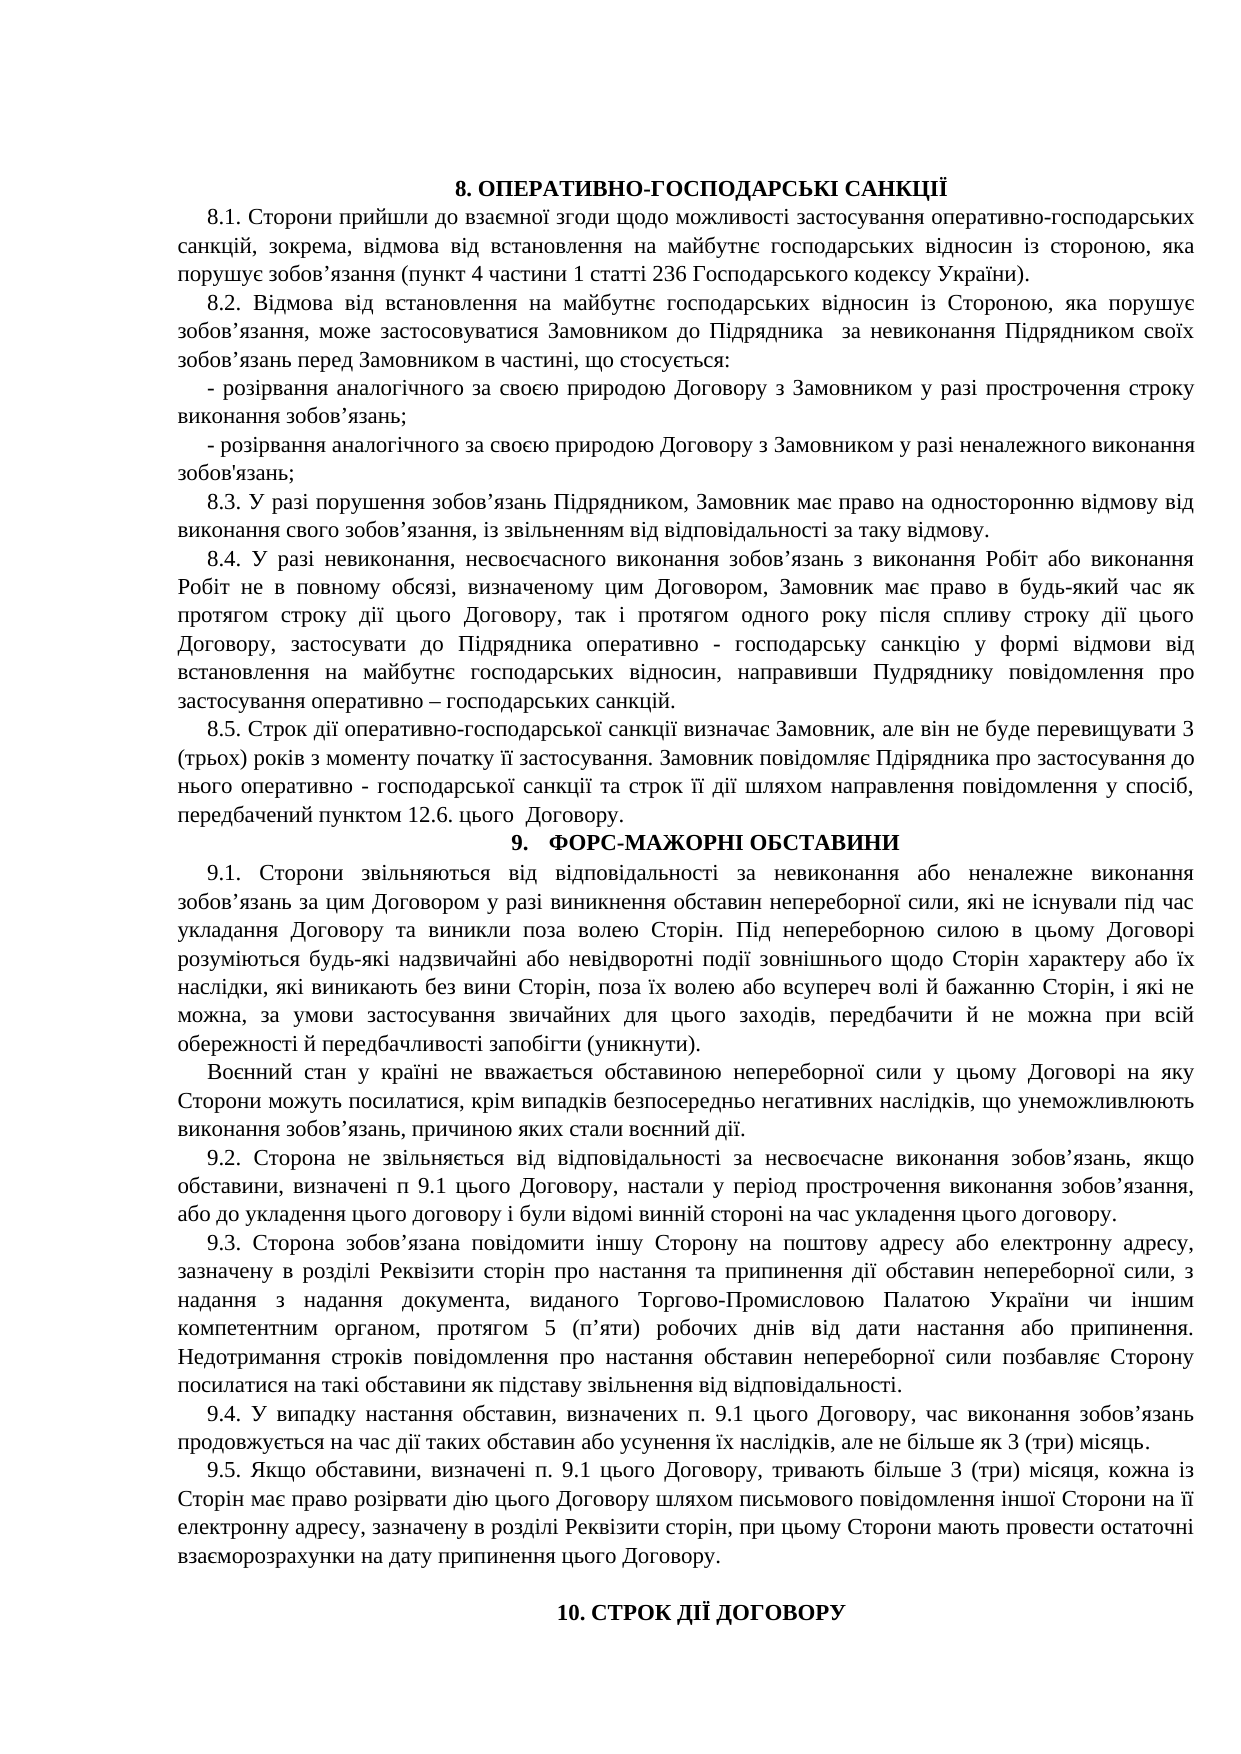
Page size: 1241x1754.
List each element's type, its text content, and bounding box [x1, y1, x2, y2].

text 8.1. Сторони прийшли до взаємної згоди щодо можливості застосування оперативно-господарських санкцій, зокрема, відмова від встановлення на майбутнє господарських відносин із стороною, яка порушує зобов’язання (пункт 4 частини 1 статті 236 Господарського кодексу України). [177, 203, 1196, 287]
text 9.4. У випадку настання обставин, визначених п. 9.1 цього Договору, час виконання зобов’язань продовжується на час дії таких обставин або усунення їх наслідків, але не більше як 3 (три) місяць. [177, 1399, 1196, 1454]
text 8. ОПЕРАТИВНО-ГОСПОДАРСЬКІ САНКЦІЇ [177, 175, 1196, 201]
text 8.5. Строк дії оперативно-господарської санкції визначає Замовник, але він не буде перевищувати 3 (трьох) років з моменту початку її застосування. Замовник повідомляє Пдірядника про застосування до нього оперативно - господарської санкції та строк її дії шляхом направлення повідомлення у спосіб, передбачений пунктом 12.6. цього Договору. [177, 715, 1196, 827]
text - розірвання аналогічного за своєю природою Договору з Замовником у разі прострочення строку виконання зобов’язань; [177, 374, 1196, 429]
text - розірвання аналогічного за своєю природою Договору з Замовником у разі неналежного виконання зобов'язань; [177, 431, 1196, 486]
text 8.4. У разі невиконання, несвоєчасного виконання зобов’язань з виконання Робіт або виконання Робіт не в повному обсязі, визначеному цим Договором, Замовник має право в будь-який час як протягом строку дії цього Договору, так і протягом одного року після спливу строку дії цього Договору, застосувати до Підрядника оперативно - господарську санкцію у формі відмови від встановлення на майбутнє господарських відносин, направивши Пудряднику повідомлення про застосування оперативно – господарських санкцій. [177, 545, 1196, 713]
list ФОРС-МАЖОРНІ ОБСТАВИНИ [215, 829, 1196, 855]
text Воєнний стан у країні не вважається обставиною непереборної сили у цьому Договорі на яку Сторони можуть посилатися, крім випадків безпосередньо негативних наслідків, що унеможливлюють виконання зобов’язань, причиною яких стали воєнний дії. [177, 1058, 1196, 1142]
list 10. СТРОК ДІЇ ДОГОВОРУ [177, 1599, 1196, 1625]
text 9.1. Сторони звільняються від відповідальності за невиконання або неналежне виконання зобов’язань за цим Договором у разі виникнення обставин непереборної сили, які не існували під час укладання Договору та виникли поза волею Сторін. Під непереборною силою в цьому Договорі розуміються будь-які надзвичайні або невідворотні події зовнішнього щодо Сторін характеру або їх наслідки, які виникають без вини Сторін, поза їх волею або всупереч волі й бажанню Сторін, і які не можна, за умови застосування звичайних для цього заходів, передбачити й не можна при всій обережності й передбачливості запобігти (уникнути). [177, 859, 1196, 1056]
text 9.2. Сторона не звільняється від відповідальності за несвоєчасне виконання зобов’язань, якщо обставини, визначені п 9.1 цього Договору, настали у період прострочення виконання зобов’язання, або до укладення цього договору і були відомі винній стороні на час укладення цього договору. [177, 1144, 1196, 1227]
text 9.3. Сторона зобов’язана повідомити іншу Сторону на поштову адресу або електронну адресу, зазначену в розділі Реквізити сторін про настання та припинення дії обставин непереборної сили, з надання з надання документа, виданого Торгово-Промисловою Палатою України чи іншим компетентним органом, протягом 5 (п’яти) робочих днів від дати настання або припинення. Недотримання строків повідомлення про настання обставин непереборної сили позбавляє Сторону посилатися на такі обставини як підставу звільнення від відповідальності. [177, 1229, 1196, 1397]
text 8.3. У разі порушення зобов’язань Підрядником, Замовник має право на односторонню відмову від виконання свого зобов’язання, із звільненням від відповідальності за таку відмову. [177, 488, 1196, 543]
list 9.5. Якщо обставини, визначені п. 9.1 цього Договору, тривають більше 3 (три) місяця, кожна із Сторін має право розірвати дію цього Договору шляхом письмового повідомлення іншої Сторони на її електронну адресу, зазначену в розділі Реквізити сторін, при цьому Сторони мають провести остаточні взаєморозрахунки на дату припинення цього Договору. [177, 1456, 1196, 1568]
text 8.2. Відмова від встановлення на майбутнє господарських відносин із Стороною, яка порушує зобов’язання, може застосовуватися Замовником до Підрядника за невиконання Підрядником своїх зобов’язань перед Замовником в частині, що стосується: [177, 289, 1196, 372]
